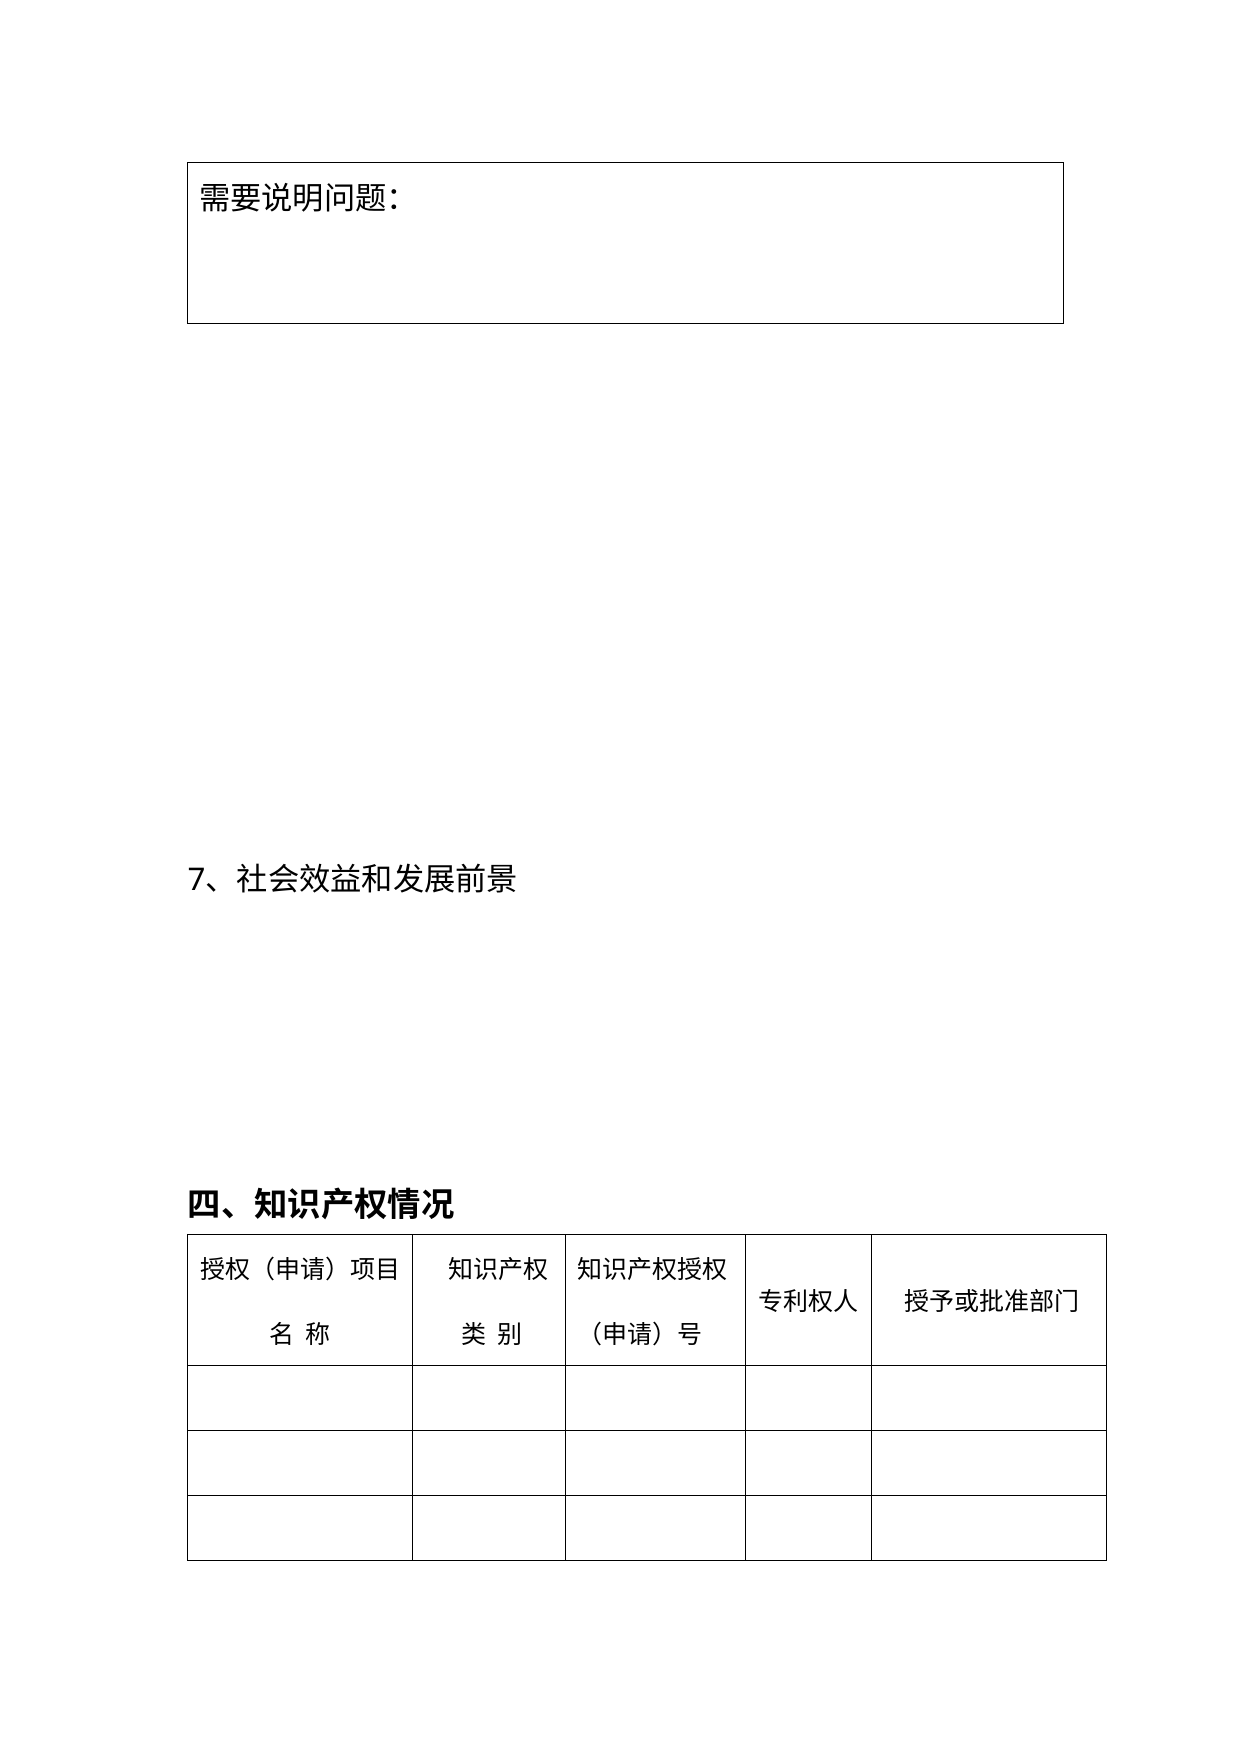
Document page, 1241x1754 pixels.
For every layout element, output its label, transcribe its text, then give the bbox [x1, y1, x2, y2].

table_header 授予或批准部门 [872, 1235, 1106, 1365]
table_cell [746, 1496, 871, 1560]
table_cell [188, 1366, 412, 1430]
table_cell [746, 1366, 871, 1430]
table_header 授权（申请）项目 名 称 [188, 1235, 412, 1365]
table_cell [188, 1496, 412, 1560]
table_cell [566, 1366, 745, 1430]
text 7、社会效益和发展前景 [187, 844, 1053, 909]
table_cell [872, 1366, 1106, 1430]
table_cell 需要说明问题： [188, 163, 1063, 323]
table_header 知识产权授权 （申请）号 [566, 1235, 745, 1365]
table_cell [872, 1496, 1106, 1560]
table_cell [413, 1366, 565, 1430]
table_cell [566, 1431, 745, 1495]
table_header 知识产权 类 别 [413, 1235, 565, 1365]
table_cell [566, 1496, 745, 1560]
table_cell [413, 1496, 565, 1560]
table_cell [872, 1431, 1106, 1495]
table_cell [188, 1431, 412, 1495]
table_header 专利权人 [746, 1235, 871, 1365]
text 四、知识产权情况 [187, 1169, 1053, 1234]
table_cell [746, 1431, 871, 1495]
table_cell [413, 1431, 565, 1495]
